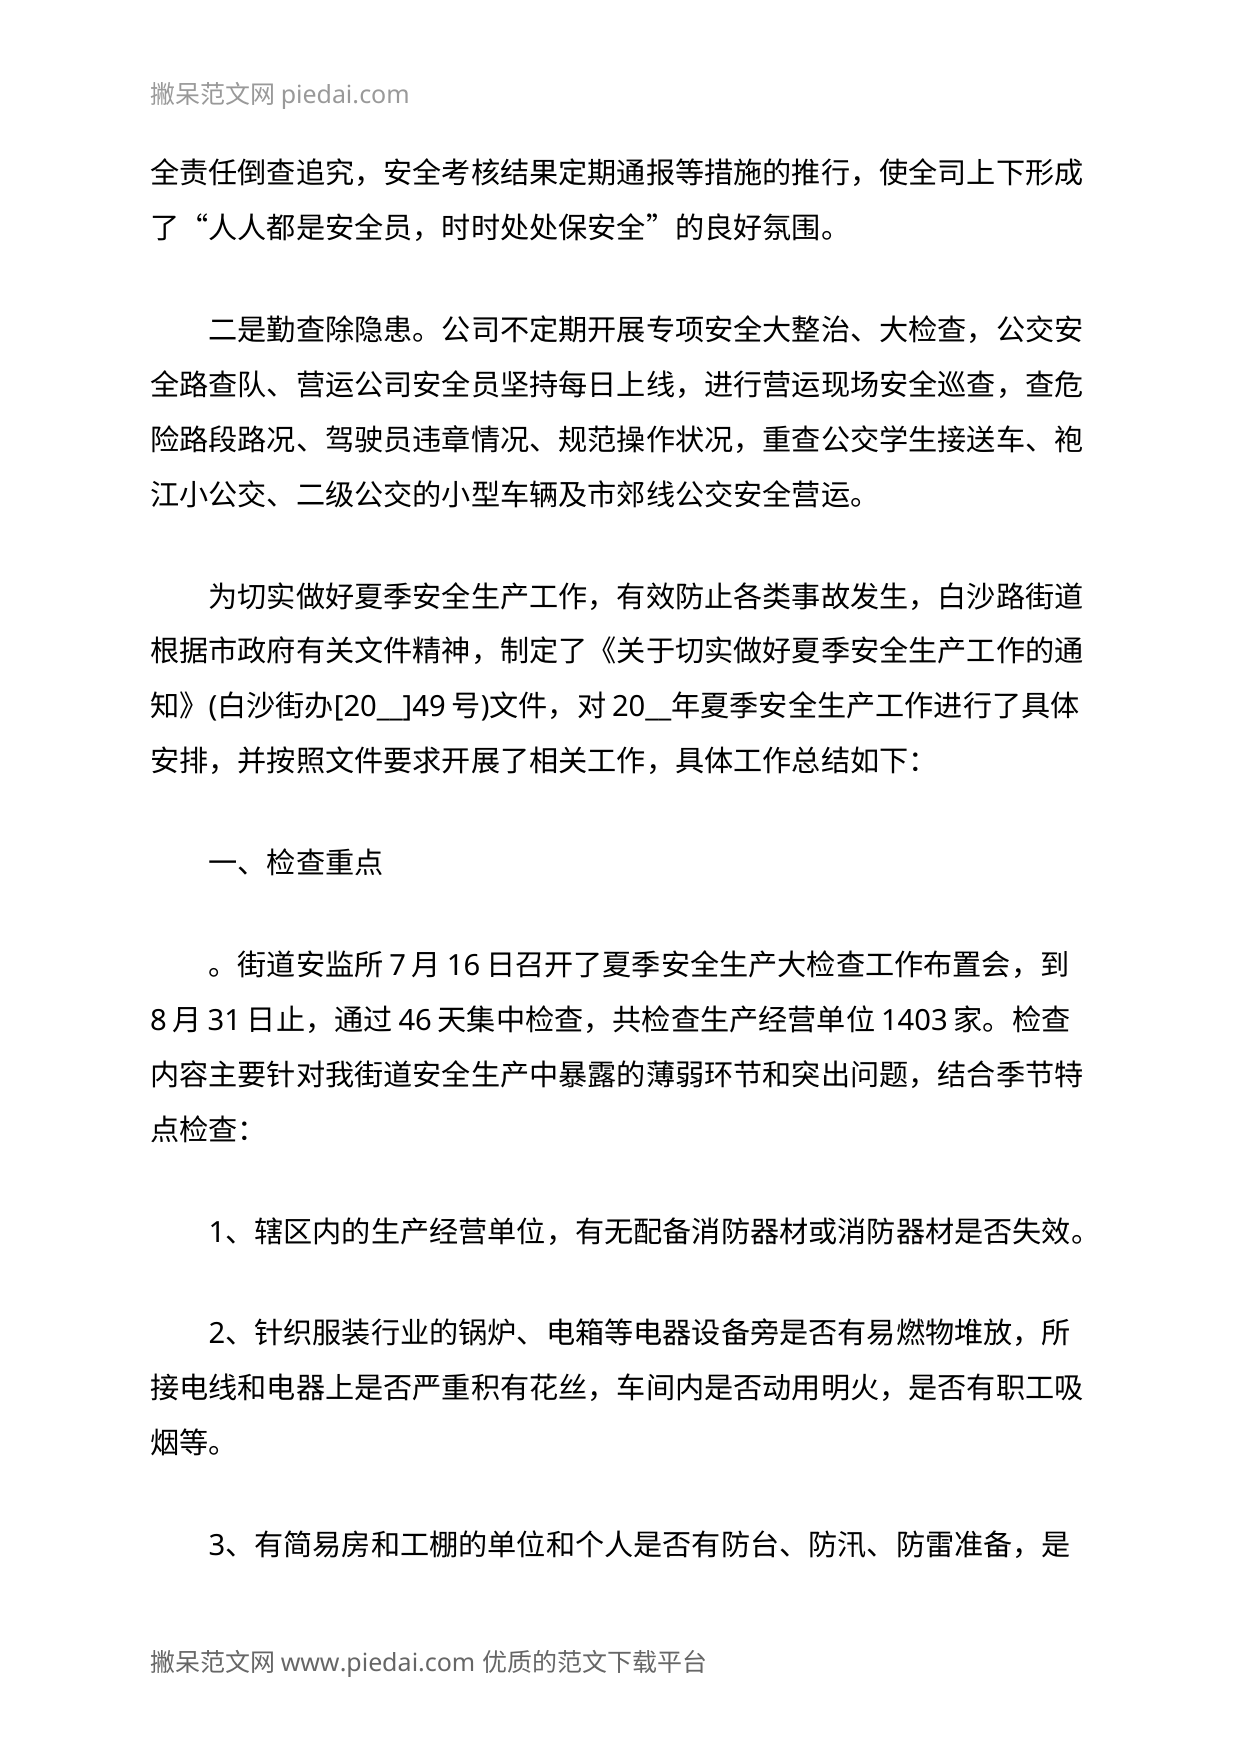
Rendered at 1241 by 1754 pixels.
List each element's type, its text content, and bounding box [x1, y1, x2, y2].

text 一、检查重点 [150, 840, 1090, 882]
text 1、辖区内的生产经营单位，有无配备消防器材或消防器材是否失效。 [150, 1208, 1090, 1251]
text 2、针织服装行业的锅炉、电箱等电器设备旁是否有易燃物堆放，所接电线和电器上是否严重积有花丝，车间内是否动用明火，是否有职工吸烟等。 [150, 1310, 1090, 1462]
text 二是勤查除隐患。公司不定期开展专项安全大整治、大检查，公交安全路查队、营运公司安全员坚持每日上线，进行营运现场安全巡查，查危险路段路况、驾驶员违章情况、规范操作状况，重查公交学生接送车、袍江小公交、二级公交的小型车辆及市郊线公交安全营运。 [150, 307, 1090, 514]
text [150, 1522, 1090, 1564]
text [150, 150, 1090, 247]
text 为切实做好夏季安全生产工作，有效防止各类事故发生，白沙路街道根据市政府有关文件精神，制定了《关于切实做好夏季安全生产工作的通知》(白沙街办[20__]49号)文件，对20__年夏季安全生产工作进行了具体安排，并按照文件要求开展了相关工作，具体工作总结如下： [150, 573, 1090, 780]
text 。街道安监所7月16日召开了夏季安全生产大检查工作布置会，到8月31日止，通过46天集中检查，共检查生产经营单位1403家。检查内容主要针对我街道安全生产中暴露的薄弱环节和突出问题，结合季节特点检查： [150, 941, 1090, 1149]
